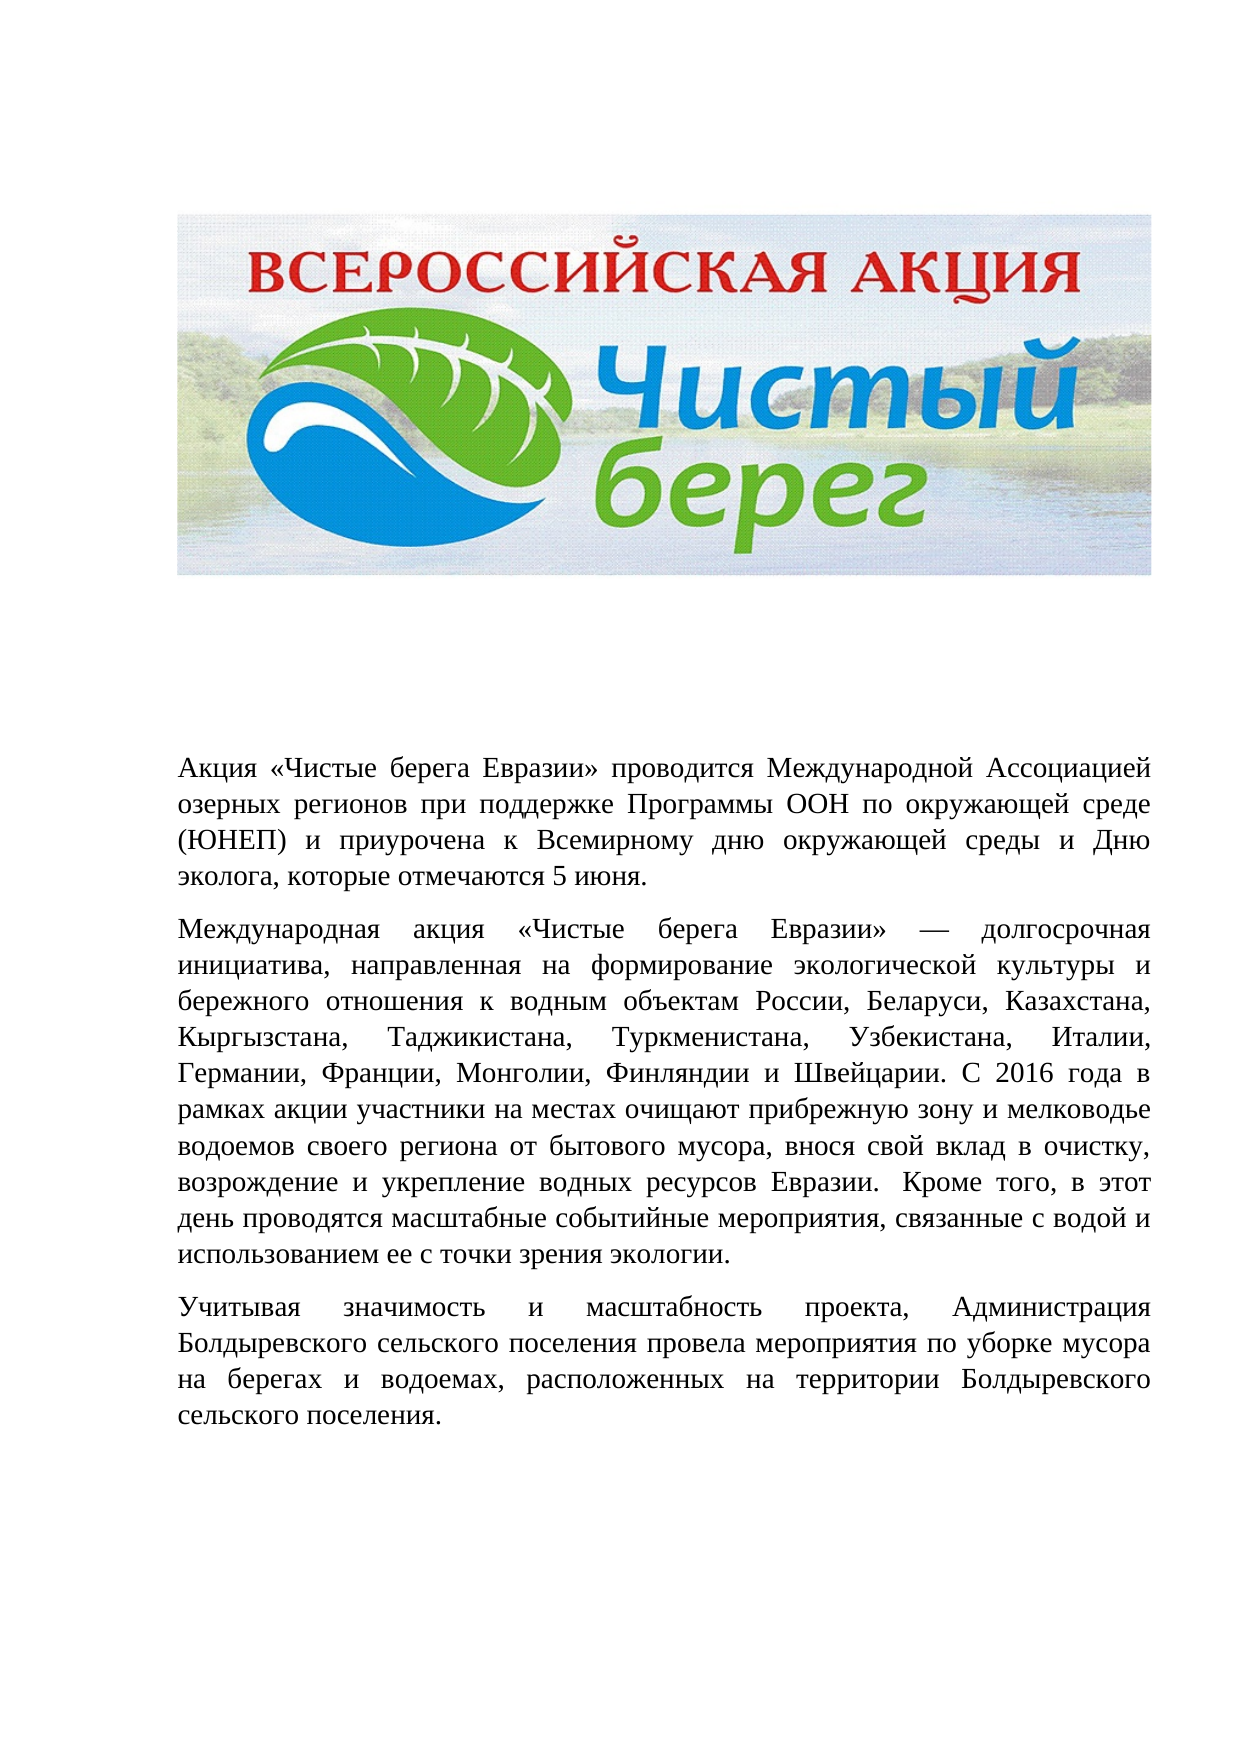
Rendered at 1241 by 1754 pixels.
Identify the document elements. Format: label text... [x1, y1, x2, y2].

text Акция «Чистые берега Евразии» проводится Международной Ассоциацией озерных регионов при поддержке Программы ООН по окружающей среде (ЮНЕП) и приурочена к Всемирному дню окружающей среды и Дню эколога, которые отмечаются 5 июня. [177, 750, 1152, 892]
picture [177, 59, 1152, 731]
text Международная акция «Чистые берега Евразии» — долгосрочная инициатива, направленная на формирование экологической культуры и бережного отношения к водным объектам России, Беларуси, Казахстана, Кыргызстана, Таджикистана, Туркменистана, Узбекистана, Италии, Германии, Франции, Монголии, Финляндии и Швейцарии. С 2016 года в рамках акции участники на местах очищают прибрежную зону и мелководье водоемов своего региона от бытового мусора, внося свой вклад в очистку, возрождение и укрепление водных ресурсов Евразии. Кроме того, в этот день проводятся масштабные событийные мероприятия, связанные с водой и использованием ее с точки зрения экологии. [177, 911, 1152, 1270]
text Учитывая значимость и масштабность проекта, Администрация Болдыревского сельского поселения провела мероприятия по уборке мусора на берегах и водоемах, расположенных на территории Болдыревского сельского поселения. [177, 1289, 1152, 1431]
